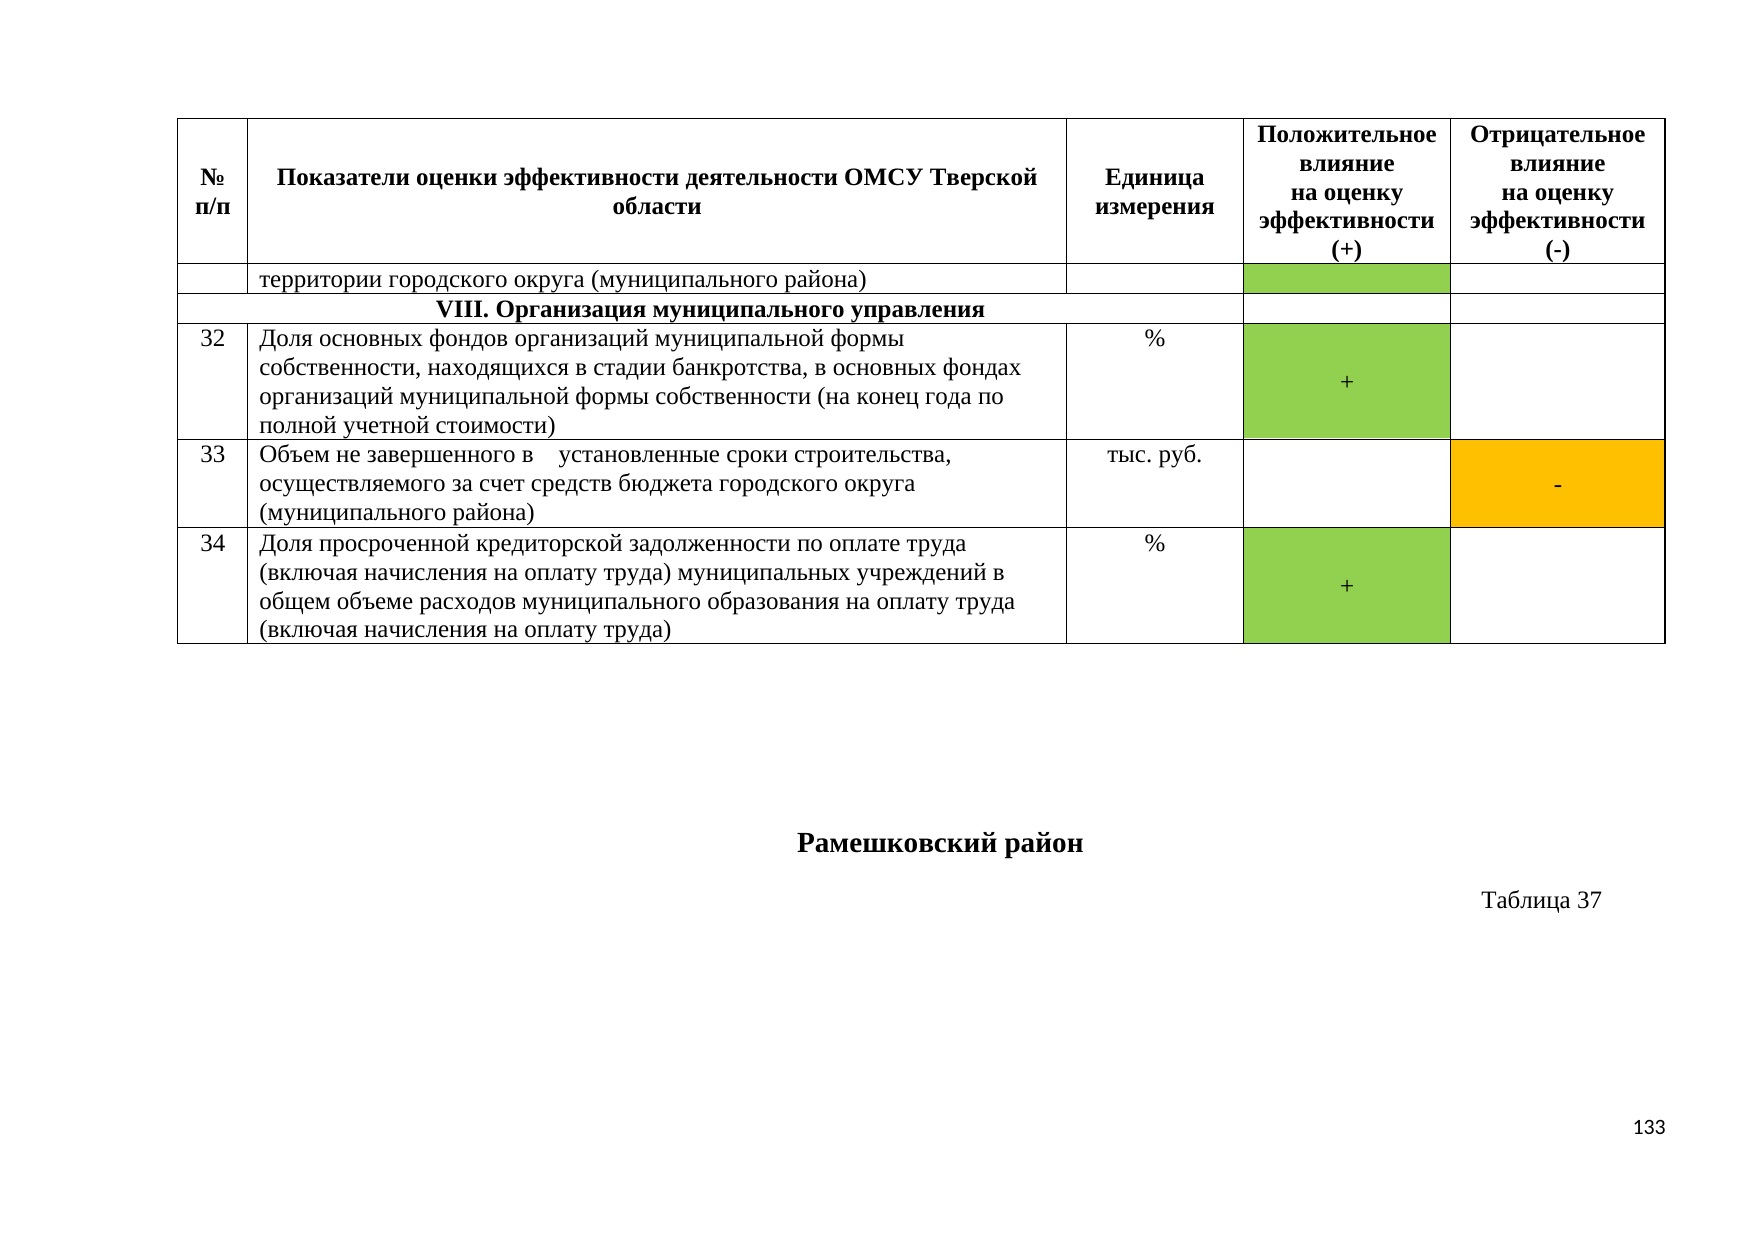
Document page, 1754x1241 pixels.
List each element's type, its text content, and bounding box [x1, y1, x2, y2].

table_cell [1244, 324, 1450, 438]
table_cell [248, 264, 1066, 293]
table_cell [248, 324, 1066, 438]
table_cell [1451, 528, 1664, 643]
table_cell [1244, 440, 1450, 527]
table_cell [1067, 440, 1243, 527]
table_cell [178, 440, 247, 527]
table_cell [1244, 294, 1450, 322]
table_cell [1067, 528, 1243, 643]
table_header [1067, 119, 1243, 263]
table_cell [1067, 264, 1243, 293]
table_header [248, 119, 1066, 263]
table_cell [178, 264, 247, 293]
text Таблица 37 [177, 885, 1665, 914]
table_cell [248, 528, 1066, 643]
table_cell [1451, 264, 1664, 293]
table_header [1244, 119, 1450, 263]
text Рамешковский район [215, 825, 1665, 858]
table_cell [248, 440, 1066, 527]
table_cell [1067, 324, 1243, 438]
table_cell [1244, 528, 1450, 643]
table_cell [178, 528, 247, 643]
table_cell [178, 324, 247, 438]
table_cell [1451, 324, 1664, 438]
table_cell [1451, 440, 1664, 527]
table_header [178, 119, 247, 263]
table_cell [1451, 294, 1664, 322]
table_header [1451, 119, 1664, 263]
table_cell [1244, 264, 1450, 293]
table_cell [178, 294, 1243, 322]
